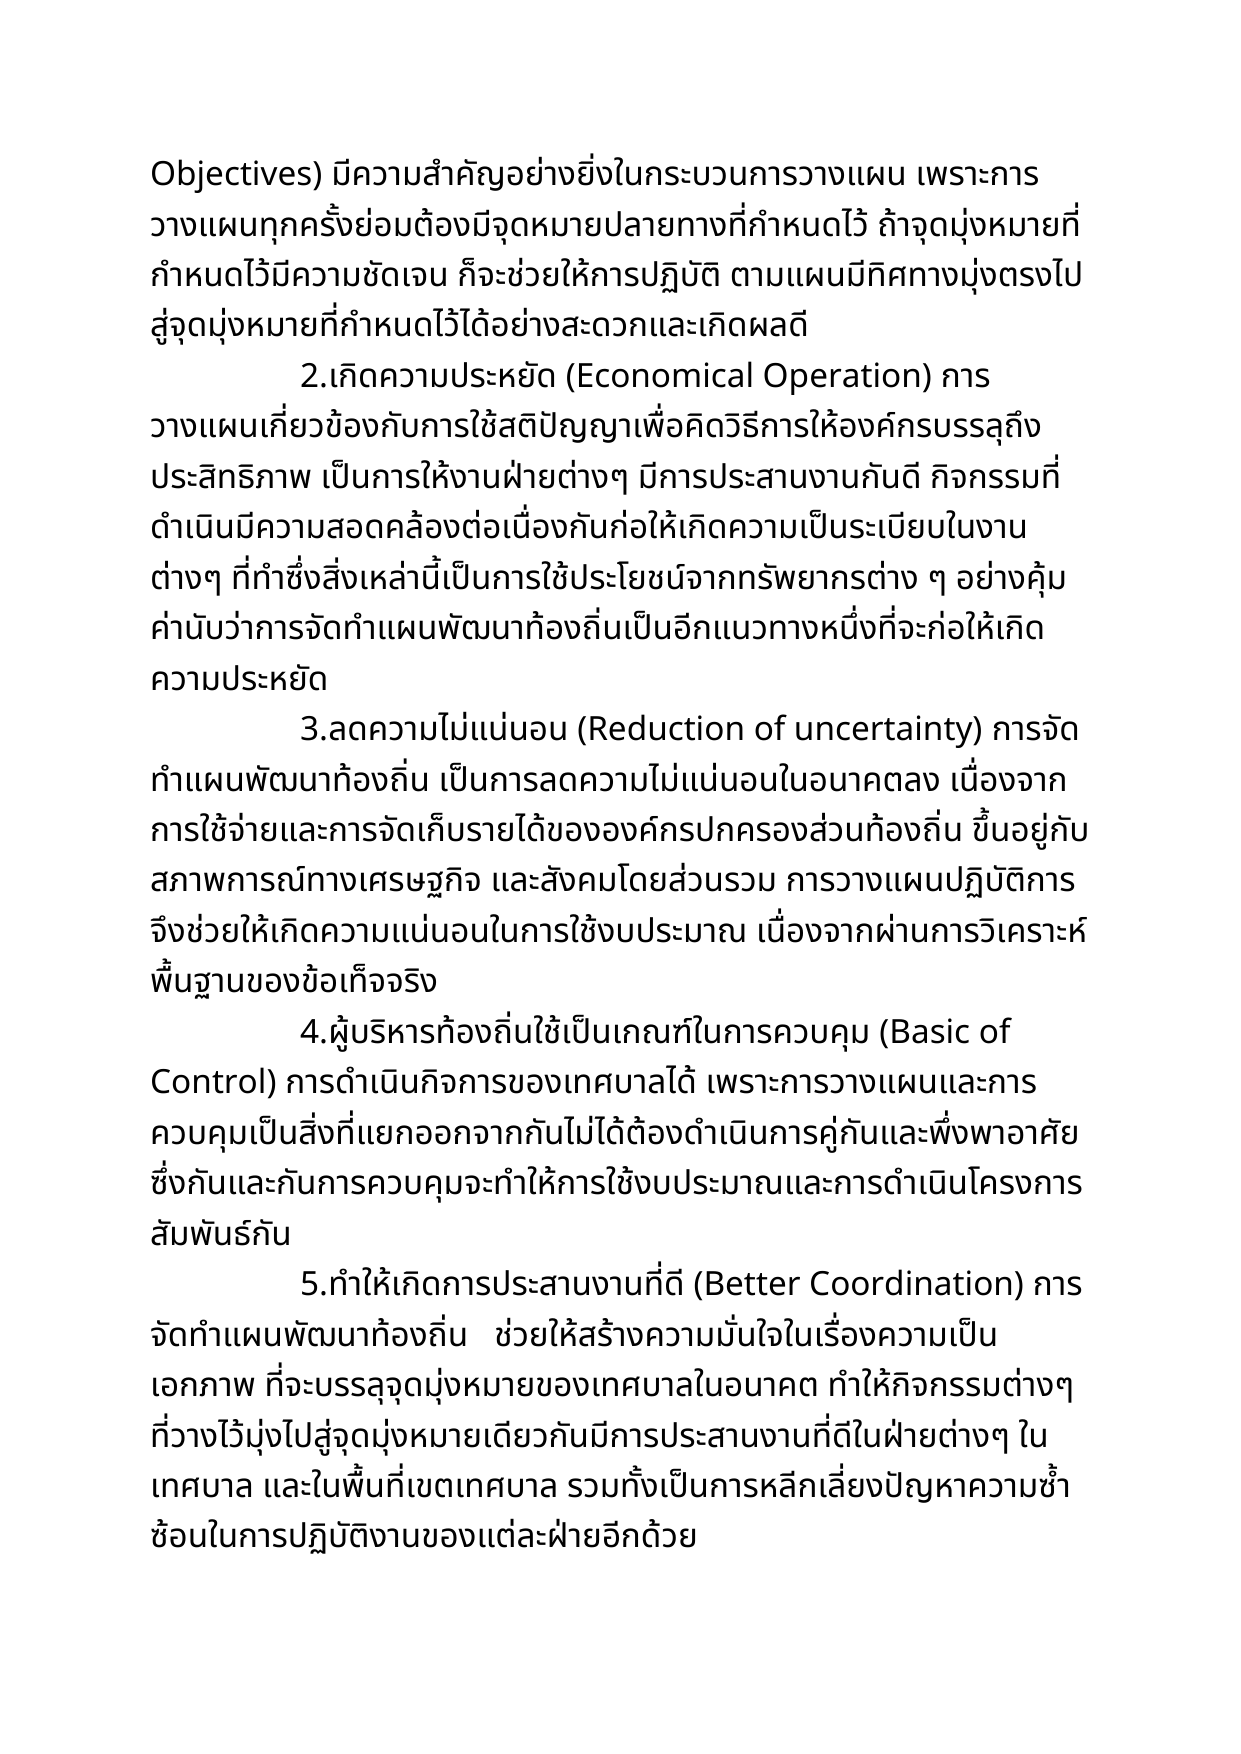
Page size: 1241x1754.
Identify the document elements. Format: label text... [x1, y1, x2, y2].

text 5.ทำให้เกิดการประสานงานที่ดี (Better Coordination) การจัดทำแผนพัฒนาท้องถิ่น ช่วยให้สร้างความมั่นใจในเรื่องความเป็นเอกภาพ ที่จะบรรลุจุดมุ่งหมายของเทศบาลในอนาคต ทำให้กิจกรรมต่างๆ ที่วางไว้มุ่งไปสู่จุดมุ่งหมายเดียวกันมีการประสานงานที่ดีในฝ่ายต่างๆ ในเทศบาล และในพื้นที่เขตเทศบาล รวมทั้งเป็นการหลีกเลี่ยงปัญหาความซ้ำซ้อนในการปฏิบัติงานของแต่ละฝ่ายอีกด้วย [150, 1260, 1090, 1563]
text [150, 150, 1090, 352]
text 2.เกิดความประหยัด (Economical Operation) การวางแผนเกี่ยวข้องกับการใช้สติปัญญาเพื่อคิดวิธีการให้องค์กรบรรลุถึงประสิทธิภาพ เป็นการให้งานฝ่ายต่างๆ มีการประสานงานกันดี กิจกรรมที่ดำเนินมีความสอดคล้องต่อเนื่องกันก่อให้เกิดความเป็นระเบียบในงานต่างๆ ที่ทำซึ่งสิ่งเหล่านี้เป็นการใช้ประโยชน์จากทรัพยากรต่าง ๆ อย่างคุ้มค่านับว่าการจัดทำแผนพัฒนาท้องถิ่นเป็นอีกแนวทางหนึ่งที่จะก่อให้เกิดความประหยัด [150, 352, 1090, 705]
text 4.ผู้บริหารท้องถิ่นใช้เป็นเกณฑ์ในการควบคุม (Basic of Control) การดำเนินกิจการของเทศบาลได้ เพราะการวางแผนและการควบคุมเป็นสิ่งที่แยกออกจากกันไม่ได้ต้องดำเนินการคู่กันและพึ่งพาอาศัยซึ่งกันและกันการควบคุมจะทำให้การใช้งบประมาณและการดำเนินโครงการสัมพันธ์กัน [150, 1008, 1090, 1260]
text 3.ลดความไม่แน่นอน (Reduction of uncertainty) การจัดทำแผนพัฒนาท้องถิ่น เป็นการลดความไม่แน่นอนในอนาคตลง เนื่องจากการใช้จ่ายและการจัดเก็บรายได้ขององค์กรปกครองส่วนท้องถิ่น ขึ้นอยู่กับสภาพการณ์ทางเศรษฐกิจ และสังคมโดยส่วนรวม การวางแผนปฏิบัติการจึงช่วยให้เกิดความแน่นอนในการใช้งบประมาณ เนื่องจากผ่านการวิเคราะห์พื้นฐานของข้อเท็จจริง [150, 705, 1090, 1008]
